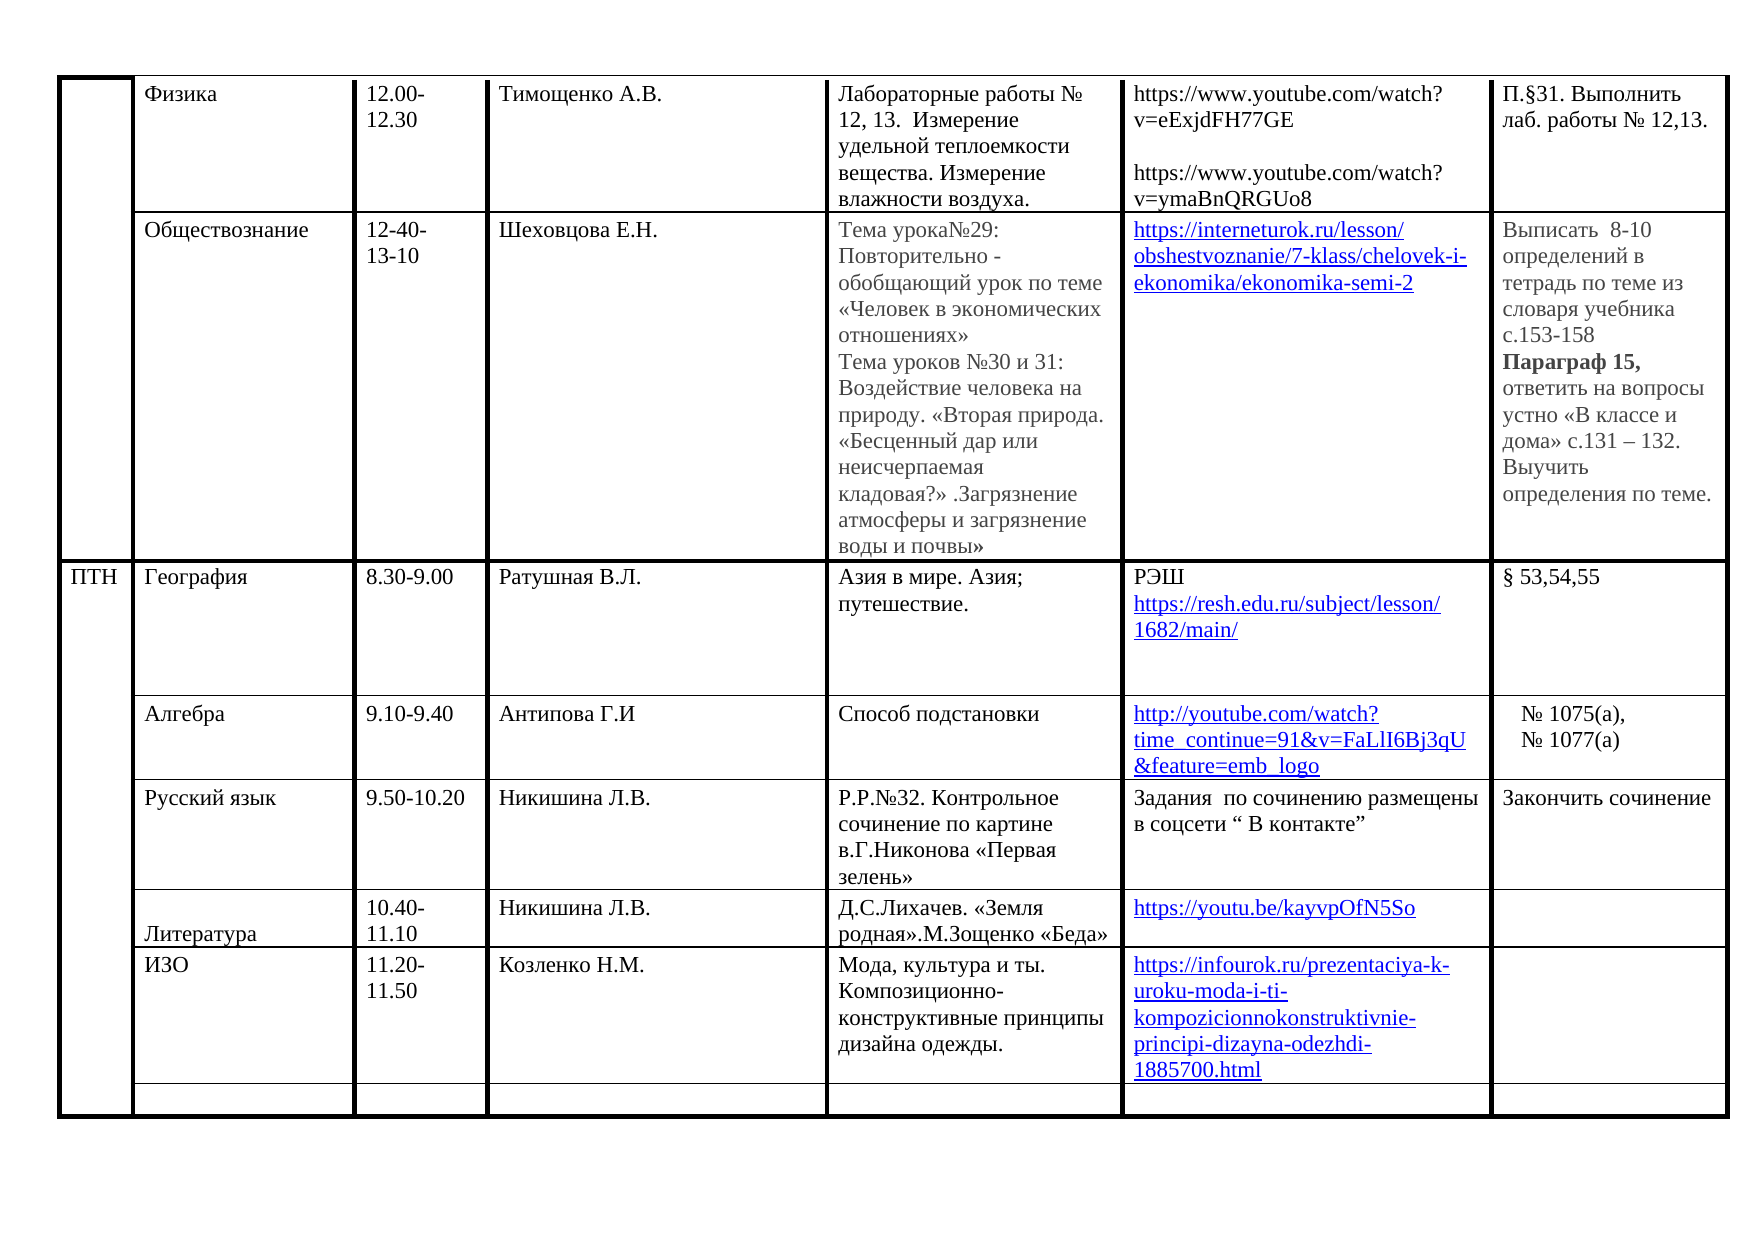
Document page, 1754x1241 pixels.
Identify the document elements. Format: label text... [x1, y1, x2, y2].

table_cell [1494, 1084, 1725, 1114]
table_cell Физика [135, 76, 354, 211]
table_cell Антипова Г.И [490, 696, 825, 779]
table_cell https://www.youtube.com/watch?v=eExjdFH77GE https://www.youtube.com/watch?v=ymaBnQRGUo8 [1122, 76, 1491, 211]
table_cell Азия в мире. Азия; путешествие. [829, 563, 1120, 695]
table_cell 11.20-11.50 [357, 948, 485, 1083]
table_cell Обществознание [135, 213, 352, 559]
table_cell https://youtu.be/kayvpOfN5So [1125, 890, 1489, 946]
table_cell Никишина Л.В. [490, 780, 825, 889]
table_cell Ратушная В.Л. [490, 563, 825, 695]
table_cell [357, 1084, 485, 1114]
table_cell 10.40-11.10 [357, 890, 485, 946]
table_cell § 53,54,55 [1494, 563, 1725, 695]
table_cell Способ подстановки [829, 696, 1120, 779]
table_cell [1125, 1084, 1489, 1114]
table_cell Мода, культура и ты. Композиционно-конструктивные принципы дизайна одежды. [829, 948, 1120, 1083]
table_cell География [135, 563, 352, 695]
table_cell Никишина Л.В. [490, 890, 825, 946]
table_cell Алгебра [135, 696, 352, 779]
table_cell https://interneturok.ru/lesson/obshestvoznanie/7-klass/chelovek-i-ekonomika/ekonomika-semi-2 [1125, 213, 1489, 559]
table_cell Тема урока№29: Повторительно - обобщающий урок по теме «Человек в экономических отношениях» Тема уроков №30 и 31: Воздействие человека на природу. «Вторая природа. «Бесценный дар или неисчерпаемая кладовая?» .Загрязнение атмосферы и загрязнение воды и почвы» [829, 213, 1120, 559]
table_cell http://youtube.com/watch?time_continue=91&v=FaLlI6Bj3qU&feature=emb_logo [1125, 696, 1489, 779]
table_cell Козленко Н.М. [490, 948, 825, 1083]
table_cell 12.00-12.30 [355, 76, 487, 211]
table_cell Р.Р.№32. Контрольное сочинение по картине в.Г.Никонова «Первая зелень» [829, 780, 1120, 889]
table_cell 8.30-9.00 [357, 563, 485, 695]
table_cell Закончить сочинение [1494, 780, 1725, 889]
table_cell [1494, 890, 1725, 946]
table_cell Лабораторные работы № 12, 13. Измерение удельной теплоемкости вещества. Измерение влажности воздуха. [827, 76, 1122, 211]
table_cell ПТН [62, 563, 131, 1114]
table_cell Д.С.Лихачев. «Земля родная».М.Зощенко «Беда» [829, 890, 1120, 946]
table_cell 9.10-9.40 [357, 696, 485, 779]
table_cell Задания по сочинению размещены в соцсети “ В контакте” [1125, 780, 1489, 889]
table_cell [1494, 948, 1725, 1083]
table_cell ИЗО [135, 948, 352, 1083]
table_cell Русский язык [135, 780, 352, 889]
table_cell [490, 1084, 825, 1114]
table_cell Шеховцова Е.Н. [490, 213, 825, 559]
table_cell [829, 1084, 1120, 1114]
table_cell П.§31. Выполнить лаб. работы № 12,13. [1491, 76, 1725, 211]
table_cell № 1075(а), № 1077(а) [1494, 696, 1725, 779]
table_cell Литература [135, 890, 352, 946]
table_cell [135, 1084, 352, 1114]
table_cell 9.50-10.20 [357, 780, 485, 889]
table_cell Выписать 8-10 определений в тетрадь по теме из словаря учебника с.153-158 Параграф 15, ответить на вопросы устно «В классе и дома» с.131 – 132. Выучить определения по теме. [1494, 213, 1725, 559]
table_cell 12-40- 13-10 [357, 213, 485, 559]
table_cell https://infourok.ru/prezentaciya-k-uroku-moda-i-ti-kompozicionnokonstruktivnie-principi-dizayna-odezhdi-1885700.html [1125, 948, 1489, 1083]
table_cell РЭШ https://resh.edu.ru/subject/lesson/1682/main/ [1125, 563, 1489, 695]
table_cell Тимощенко А.В. [487, 76, 827, 211]
